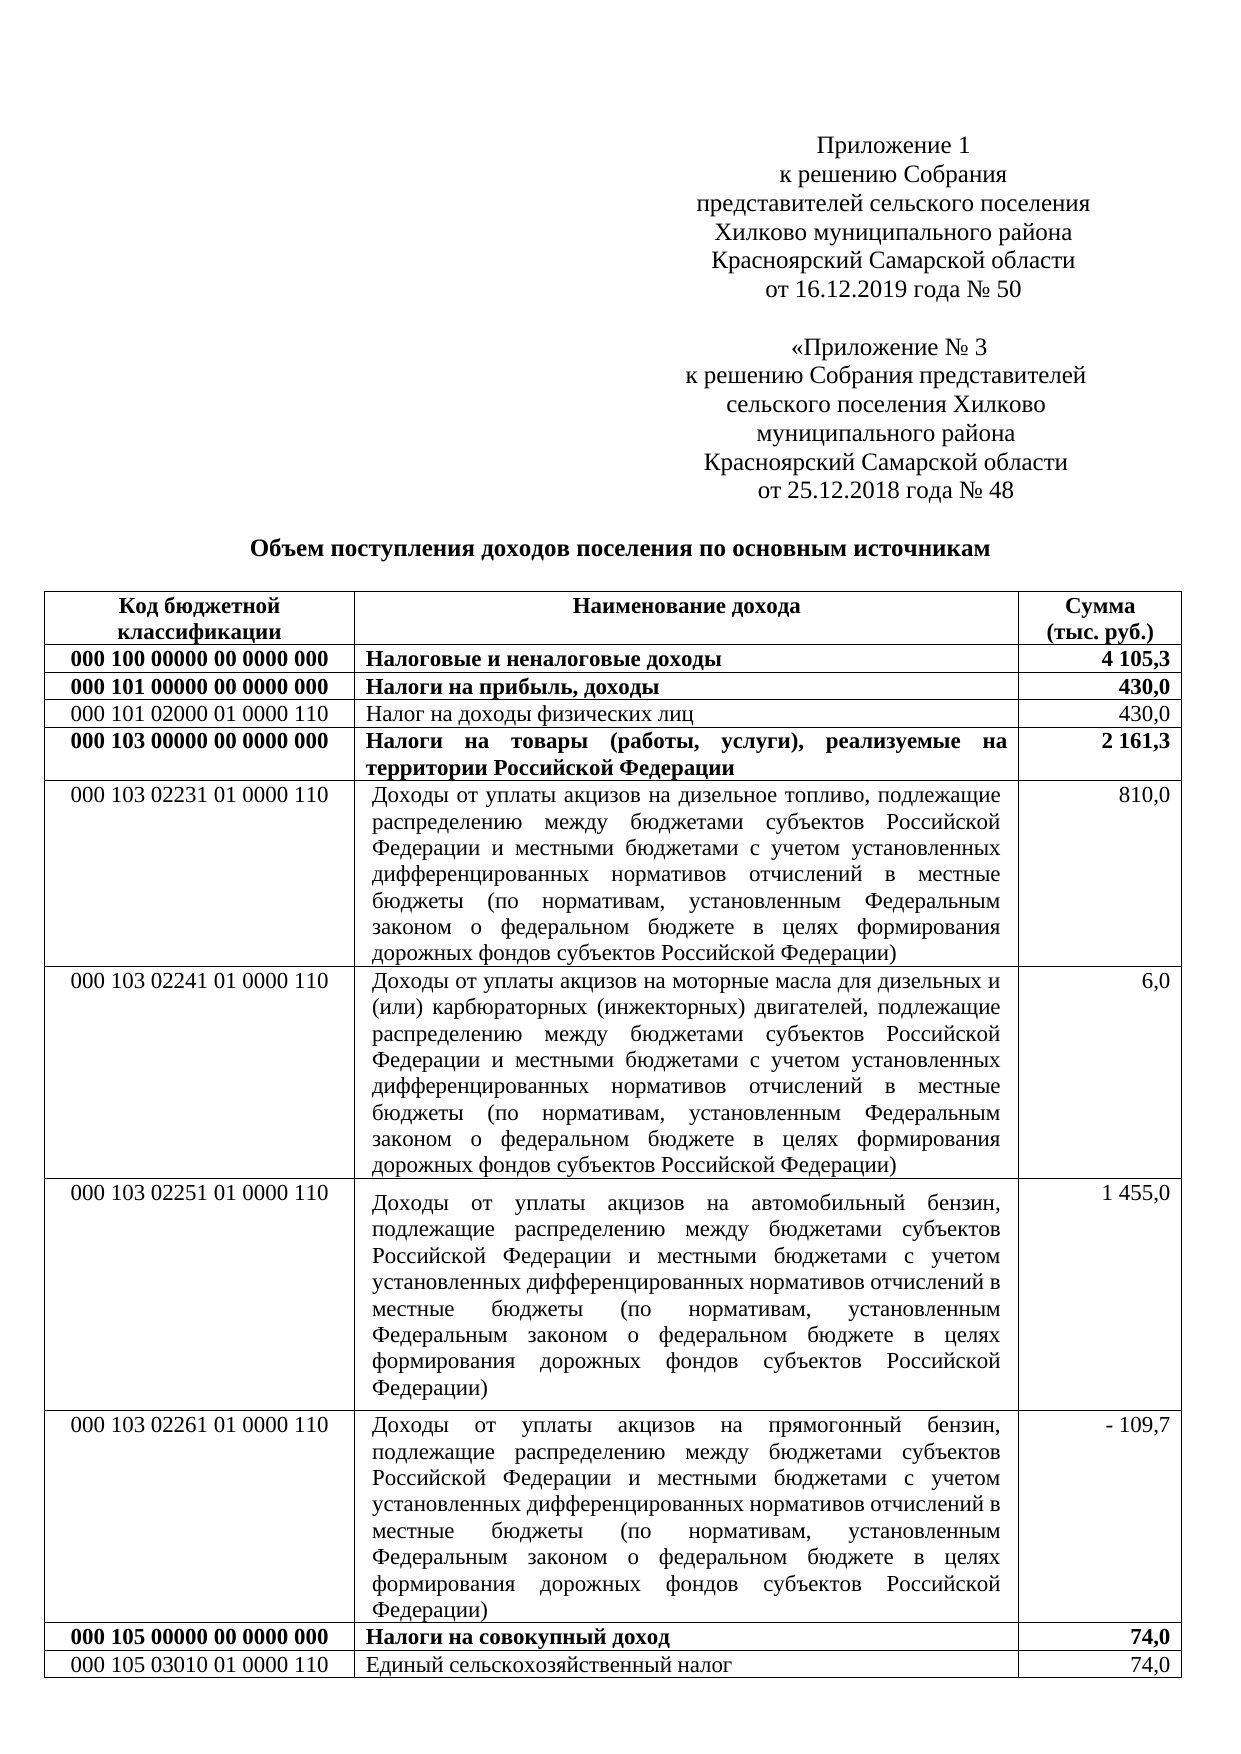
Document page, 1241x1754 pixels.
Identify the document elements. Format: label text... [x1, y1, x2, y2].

table_cell 000 103 02251 01 0000 110 [45, 1179, 354, 1410]
table_cell 810,0 [1019, 781, 1181, 966]
table_cell 2 161,3 [1019, 728, 1181, 780]
table_cell Налоги на товары (работы, услуги), реализуемые на территории Российской Федерации [355, 728, 1018, 780]
table_cell Налог на доходы физических лиц [355, 700, 1018, 727]
table_cell 74,0 [1019, 1651, 1181, 1677]
table_cell Доходы от уплаты акцизов на автомобильный бензин, подлежащие распределению между бюджетами субъектов Российской Федерации и местными бюджетами с учетом установленных дифференцированных нормативов отчислений в местные бюджеты (по нормативам, установленным Федеральным законом о федеральном бюджете в целях формирования дорожных фондов субъектов Российской Федерации) [355, 1179, 1018, 1410]
table_cell 000 101 02000 01 0000 110 [45, 700, 354, 727]
table_cell 000 103 02241 01 0000 110 [45, 967, 354, 1178]
table_cell 000 105 00000 00 0000 000 [45, 1623, 354, 1650]
table_cell 000 101 00000 00 0000 000 [45, 673, 354, 699]
table_cell 000 105 03010 01 0000 110 [45, 1651, 354, 1677]
table_header Код бюджетной классификации [45, 592, 354, 644]
text к решению Собрания представителей сельского поселения Хилково муниципального района Красноярский Самарской области [694, 159, 1092, 274]
table_cell 000 103 02231 01 0000 110 [45, 781, 354, 966]
table_cell Доходы от уплаты акцизов на прямогонный бензин, подлежащие распределению между бюджетами субъектов Российской Федерации и местными бюджетами с учетом установленных дифференцированных нормативов отчислений в местные бюджеты (по нормативам, установленным Федеральным законом о федеральном бюджете в целях формирования дорожных фондов субъектов Российской Федерации) [355, 1411, 1018, 1622]
table_cell - 109,7 [1019, 1411, 1181, 1622]
text Приложение 1 [694, 131, 1092, 159]
table_cell 000 103 00000 00 0000 000 [45, 728, 354, 780]
table_cell 74,0 [1019, 1623, 1181, 1650]
text к решению Собрания представителей [679, 361, 1092, 389]
text «Приложение № 3 [679, 332, 1092, 361]
table_cell Налоги на совокупный доход [355, 1623, 1018, 1650]
table_cell 1 455,0 [1019, 1179, 1181, 1410]
table_cell Единый сельскохозяйственный налог [355, 1651, 1018, 1677]
text Объем поступления доходов поселения по основным источникам [148, 533, 1092, 562]
table_header Наименование дохода [355, 592, 1018, 644]
table_cell 000 103 02261 01 0000 110 [45, 1411, 354, 1622]
table_cell 000 100 00000 00 0000 000 [45, 645, 354, 672]
table_cell 430,0 [1019, 673, 1181, 699]
text от 16.12.2019 года № 50 [694, 274, 1092, 303]
table_cell Доходы от уплаты акцизов на дизельное топливо, подлежащие распределению между бюджетами субъектов Российской Федерации и местными бюджетами с учетом установленных дифференцированных нормативов отчислений в местные бюджеты (по нормативам, установленным Федеральным законом о федеральном бюджете в целях формирования дорожных фондов субъектов Российской Федерации) [355, 781, 1018, 966]
table_cell 6,0 [1019, 967, 1181, 1178]
table_cell 4 105,3 [1019, 645, 1181, 672]
table_cell Доходы от уплаты акцизов на моторные масла для дизельных и (или) карбюраторных (инжекторных) двигателей, подлежащие распределению между бюджетами субъектов Российской Федерации и местными бюджетами с учетом установленных дифференцированных нормативов отчислений в местные бюджеты (по нормативам, установленным Федеральным законом о федеральном бюджете в целях формирования дорожных фондов субъектов Российской Федерации) [355, 967, 1018, 1178]
table_header Сумма (тыс. руб.) [1019, 592, 1181, 644]
text сельского поселения Хилково муниципального района Красноярский Самарской области [679, 389, 1092, 476]
text от 25.12.2018 года № 48 [679, 476, 1092, 504]
table_cell 430,0 [1019, 700, 1181, 727]
table_cell Налоговые и неналоговые доходы [355, 645, 1018, 672]
table_cell Налоги на прибыль, доходы [355, 673, 1018, 699]
